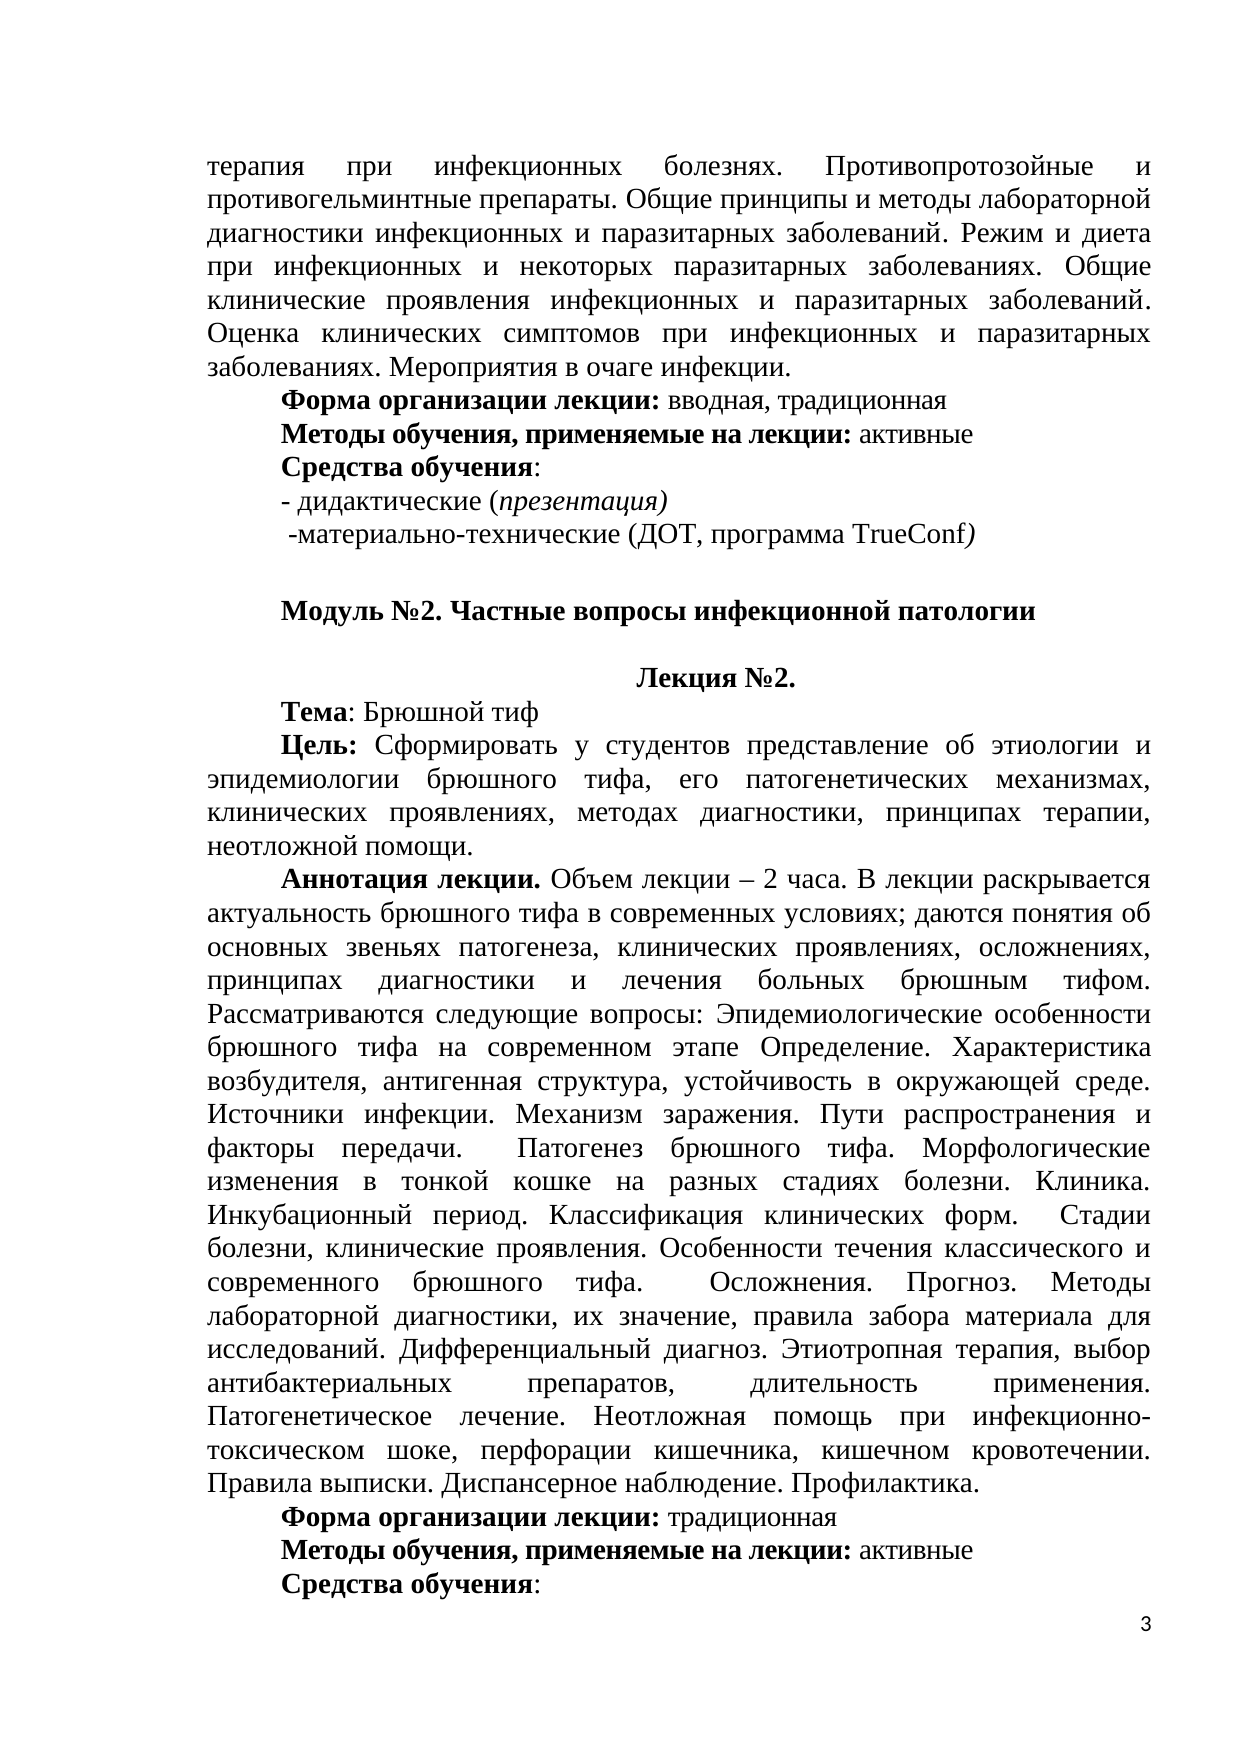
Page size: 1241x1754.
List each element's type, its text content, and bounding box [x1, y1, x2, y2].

text Лекция №2. [207, 660, 1152, 694]
text Тема: Брюшной тиф [207, 694, 1152, 727]
text Средства обучения: [207, 1566, 1152, 1599]
text -материально-технические (ДОТ, программа TrueConf) [966, 517, 1152, 550]
text Форма организации лекции: традиционная [207, 1499, 1152, 1532]
text Модуль №2. Частные вопросы инфекционной патологии [207, 593, 1152, 627]
text Методы обучения, применяемые на лекции: активные [207, 1532, 1152, 1566]
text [207, 148, 1152, 382]
text Цель: Сформировать у студентов представление об этиологии и эпидемиологии брюшного тифа, его патогенетических механизмах, клинических проявлениях, методах диагностики, принципах терапии, неотложной помощи. [207, 727, 1152, 862]
text Методы обучения, применяемые на лекции: активные [207, 416, 1152, 449]
text Форма организации лекции: вводная, традиционная [207, 382, 1152, 416]
text Аннотация лекции. Объем лекции – 2 часа. В лекции раскрывается актуальность брюшного тифа в современных условиях; даются понятия об основных звеньях патогенеза, клинических проявлениях, осложнениях, принципах диагностики и лечения больных брюшным тифом. Рассматриваются следующие вопросы: Эпидемиологические особенности брюшного тифа на современном этапе Определение. Характеристика возбудителя, антигенная структура, устойчивость в окружающей среде. Источники инфекции. Механизм заражения. Пути распространения и факторы передачи. Патогенез брюшного тифа. Морфологические изменения в тонкой кошке на разных стадиях болезни. Клиника. Инкубационный период. Классификация клинических форм. Стадии болезни, клинические проявления. Особенности течения классического и современного брюшного тифа. Осложнения. Прогноз. Методы лабораторной диагностики, их значение, правила забора материала для исследований. Дифференциальный диагноз. Этиотропная терапия, выбор антибактериальных препаратов, длительность применения. Патогенетическое лечение. Неотложная помощь при инфекционно-токсическом шоке, перфорации кишечника, кишечном кровотечении. Правила выписки. Диспансерное наблюдение. Профилактика. [207, 862, 1152, 1499]
text - дидактические (презентация) [207, 483, 1152, 517]
text Средства обучения: [207, 449, 1152, 483]
text -материально-технические (ДОТ, программа TrueConf) [207, 517, 466, 550]
